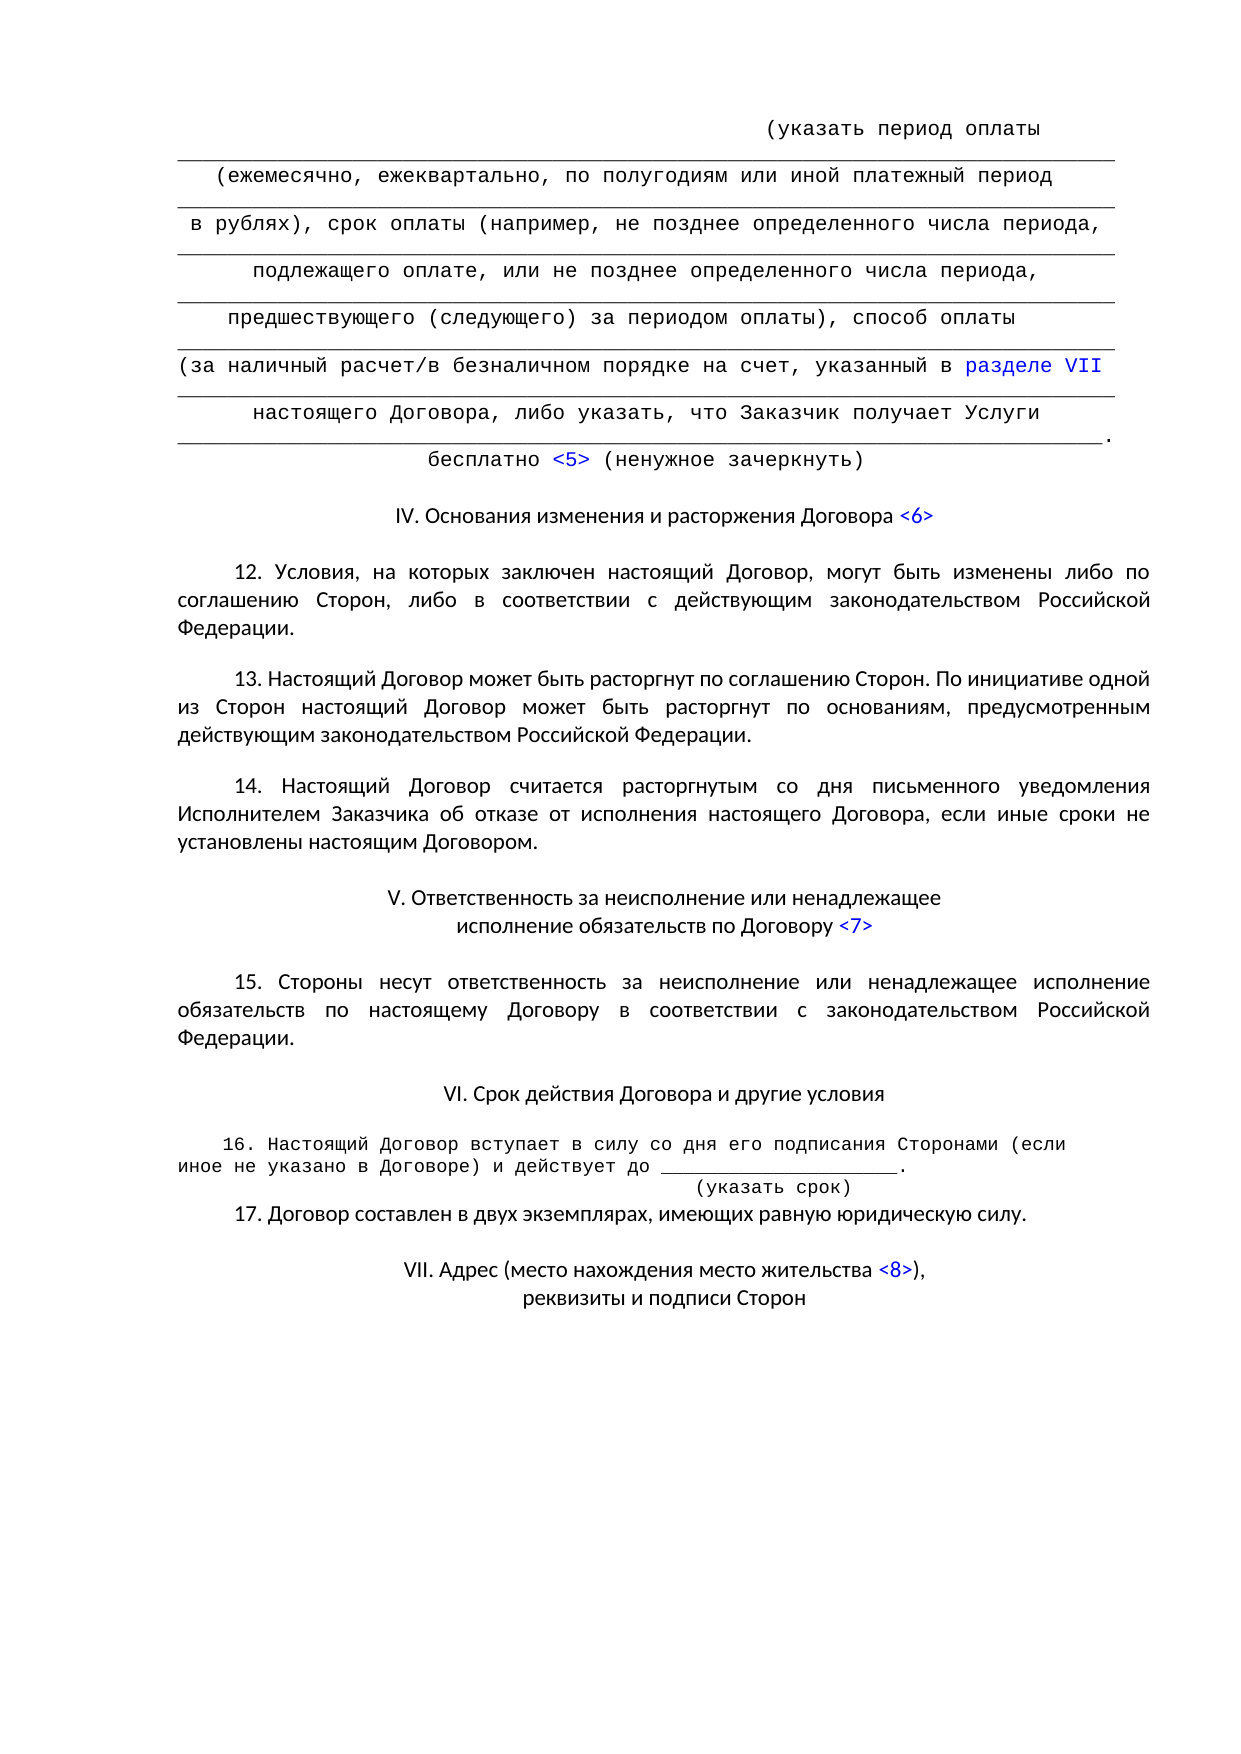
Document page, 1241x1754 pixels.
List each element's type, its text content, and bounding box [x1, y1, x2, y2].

text предшествующего (следующего) за периодом оплаты), способ оплаты [177, 307, 1152, 331]
text бесплатно <5> (ненужное зачеркнуть) [177, 449, 1152, 473]
text 16. Настоящий Договор вступает в силу со дня его подписания Сторонами (если [177, 1135, 1152, 1156]
text ___________________________________________________________________________ [177, 331, 1152, 354]
text ___________________________________________________________________________ [177, 189, 1152, 213]
text V. Ответственность за неисполнение или ненадлежащее [177, 883, 1152, 911]
text ___________________________________________________________________________ [177, 284, 1152, 307]
text подлежащего оплате, или не позднее определенного числа периода, [177, 260, 1152, 284]
text VI. Срок действия Договора и другие условия [177, 1079, 1152, 1107]
text ___________________________________________________________________________ [177, 378, 1152, 402]
text настоящего Договора, либо указать, что Заказчик получает Услуги [177, 402, 1152, 426]
text 15. Стороны несут ответственность за неисполнение или ненадлежащее исполнение обязательств по настоящему Договору в соответствии с законодательством Российской Федерации. [177, 967, 1152, 1051]
text (ежемесячно, ежеквартально, по полугодиям или иной платежный период [177, 165, 1152, 189]
text 13. Настоящий Договор может быть расторгнут по соглашению Сторон. По инициативе одной из Сторон настоящий Договор может быть расторгнут по основаниям, предусмотренным действующим законодательством Российской Федерации. [177, 664, 1152, 748]
text IV. Основания изменения и расторжения Договора <6> [177, 501, 1152, 529]
text VII. Адрес (место нахождения место жительства <8>), [177, 1255, 1152, 1283]
text ___________________________________________________________________________ [177, 236, 1152, 260]
text исполнение обязательств по Договору <7> [177, 911, 1152, 939]
text 17. Договор составлен в двух экземплярах, имеющих равную юридическую силу. [177, 1199, 1152, 1227]
text 12. Условия, на которых заключен настоящий Договор, могут быть изменены либо по соглашению Сторон, либо в соответствии с действующим законодательством Российской Федерации. [177, 557, 1152, 641]
text в рублях), срок оплаты (например, не позднее определенного числа периода, [177, 213, 1152, 236]
text (указать срок) [177, 1178, 1152, 1199]
text (указать период оплаты [177, 118, 1152, 142]
text 14. Настоящий Договор считается расторгнутым со дня письменного уведомления Исполнителем Заказчика об отказе от исполнения настоящего Договора, если иные сроки не установлены настоящим Договором. [177, 771, 1152, 855]
text иное не указано в Договоре) и действует до _____________________. [177, 1156, 1152, 1178]
text __________________________________________________________________________. [177, 426, 1152, 449]
text (за наличный расчет/в безналичном порядке на счет, указанный в разделе VII [177, 354, 1152, 378]
text ___________________________________________________________________________ [177, 142, 1152, 165]
text реквизиты и подписи Сторон [177, 1283, 1152, 1311]
